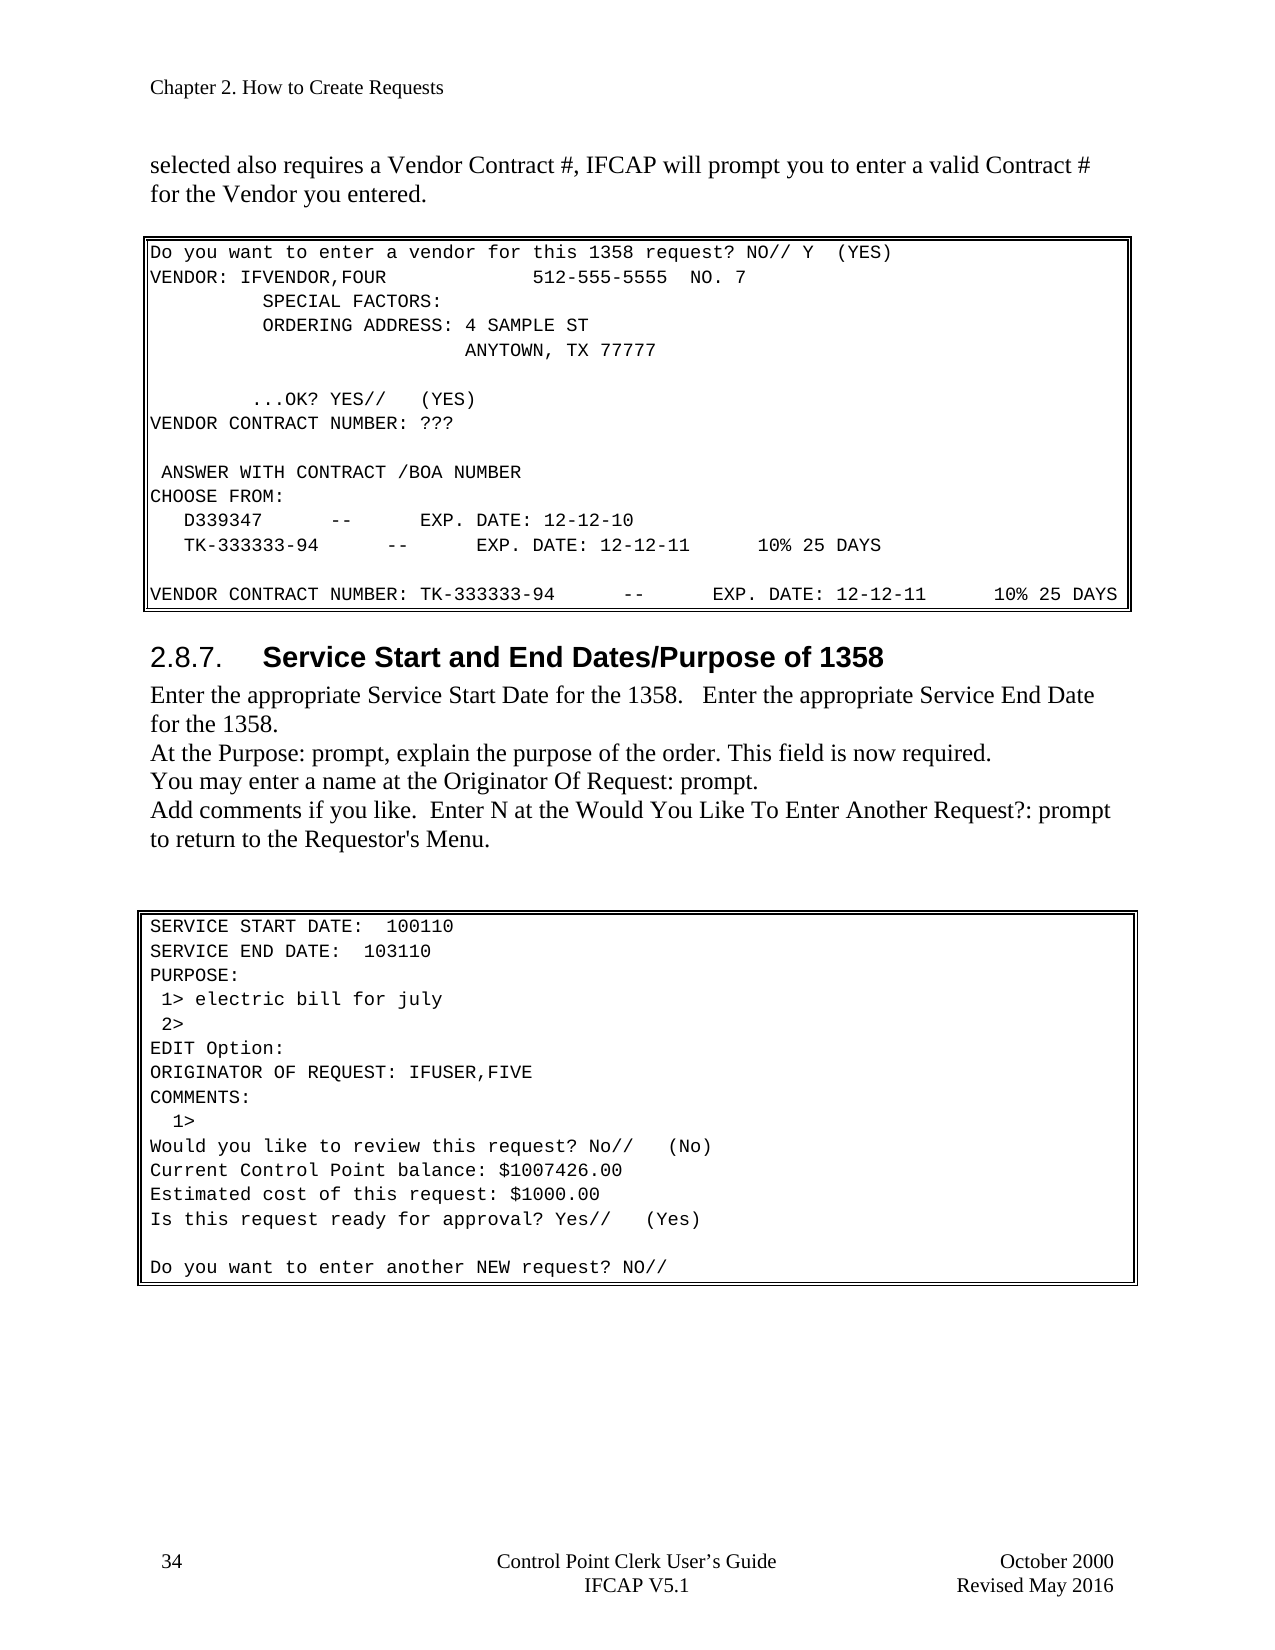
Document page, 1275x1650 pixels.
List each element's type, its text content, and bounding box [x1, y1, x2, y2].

text VENDOR: IFVENDOR,FOUR 512-555-5555 NO. 7 [148, 261, 1127, 285]
text Do you want to enter another NEW request? NO// [142, 1251, 1133, 1282]
text ...OK? YES// (YES) [148, 382, 1127, 407]
text ANSWER WITH CONTRACT /BOA NUMBER [148, 456, 1127, 480]
subtitle Service Start and End Dates/Purpose of 1358 [150, 640, 1125, 674]
text 1> electric bill for july [142, 983, 1133, 1008]
text 2> [142, 1008, 1133, 1032]
text Is this request ready for approval? Yes// (Yes) [142, 1203, 1133, 1231]
text Enter the appropriate Service Start Date for the 1358. Enter the appropriate Service End Date for the 1358. [150, 680, 1125, 738]
text CHOOSE FROM: [148, 480, 1127, 504]
text VENDOR CONTRACT NUMBER: TK-333333-94 -- EXP. DATE: 12-12-11 10% 25 DAYS [148, 577, 1127, 608]
text You may enter a name at the Originator Of Request: prompt. [150, 766, 1125, 795]
text D339347 -- EXP. DATE: 12-12-10 [148, 504, 1127, 529]
text SERVICE START DATE: 100110 [142, 915, 1133, 934]
text Would you like to review this request? No// (No) [142, 1129, 1133, 1154]
text ORDERING ADDRESS: 4 SAMPLE ST [148, 309, 1127, 334]
text ORIGINATOR OF REQUEST: IFUSER,FIVE [142, 1056, 1133, 1081]
text SPECIAL FACTORS: [148, 285, 1127, 309]
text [150, 150, 1125, 207]
text PURPOSE: [142, 959, 1133, 983]
text COMMENTS: [142, 1081, 1133, 1105]
text SERVICE END DATE: 103110 [142, 934, 1133, 959]
text ANYTOWN, TX 77777 [148, 334, 1127, 362]
text TK-333333-94 -- EXP. DATE: 12-12-11 10% 25 DAYS [148, 529, 1127, 557]
text 1> [142, 1105, 1133, 1129]
text Current Control Point balance: $1007426.00 [142, 1154, 1133, 1178]
text VENDOR CONTRACT NUMBER: ??? [148, 407, 1127, 435]
text Estimated cost of this request: $1000.00 [142, 1178, 1133, 1203]
text At the Purpose: prompt, explain the purpose of the order. This field is now required. [150, 738, 1125, 766]
text EDIT Option: [142, 1032, 1133, 1056]
text Do you want to enter a vendor for this 1358 request? NO// Y (YES) [148, 241, 1127, 261]
text Add comments if you like. Enter N at the Would You Like To Enter Another Request?: prompt to return to the Requestor's Menu. [150, 795, 1125, 853]
